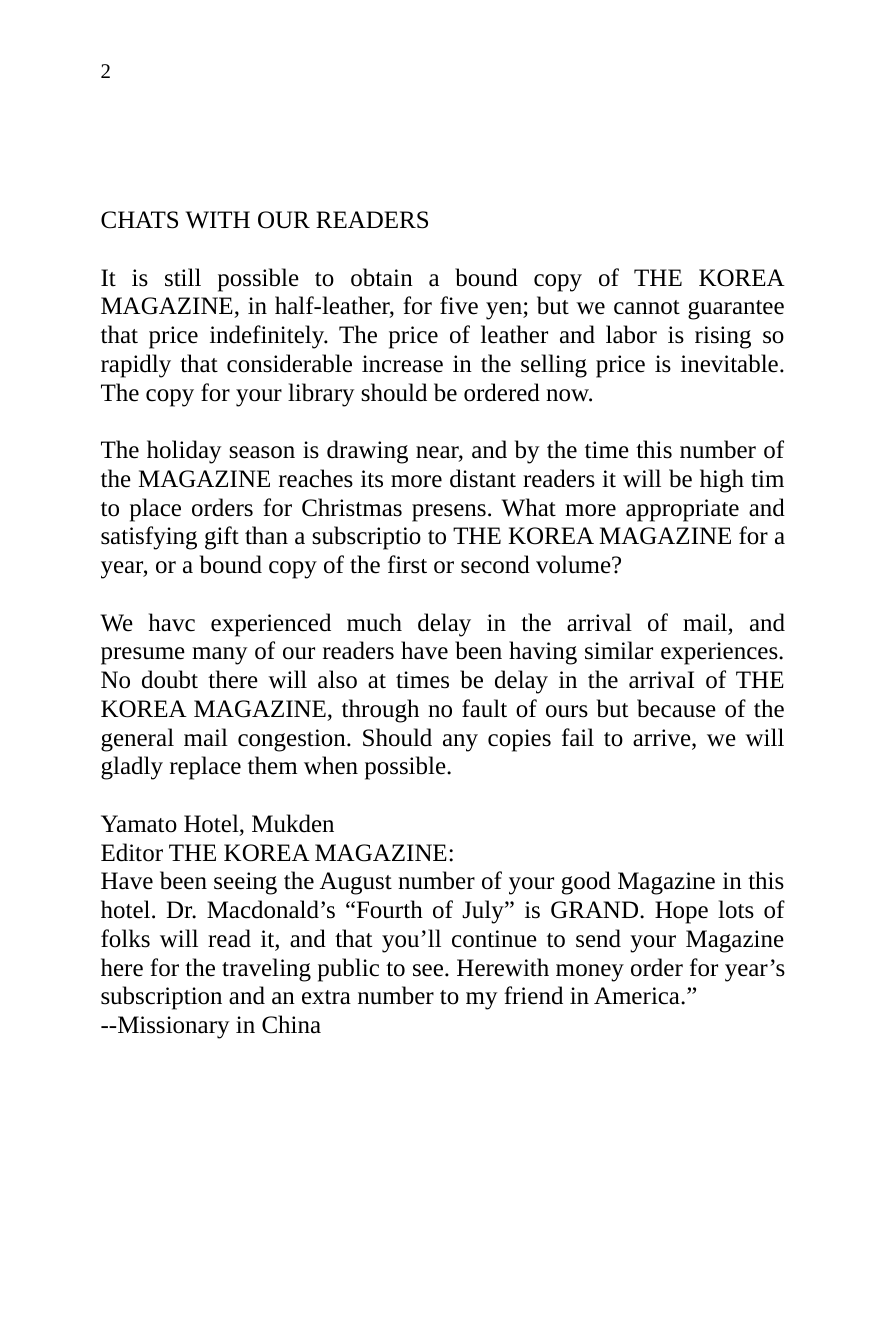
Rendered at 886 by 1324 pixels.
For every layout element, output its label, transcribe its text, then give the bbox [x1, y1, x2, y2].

text The holiday season is drawing near, and by the time this number of the MAGAZINE reaches its more distant readers it will be high tim to place orders for Christmas presens. What more appropriate and satisfying gift than a subscriptio to THE KOREA MAGAZINE for a year, or a bound copy of the first or second volume? [100, 435, 786, 579]
text Have been seeing the August number of your good Magazine in this hotel. Dr. Macdonald’s “Fourth of July” is GRAND. Hope lots of folks will read it, and that you’ll continue to send your Magazine here for the traveling public to see. Herewith money order for year’s subscription and an extra number to my friend in America.” [100, 866, 786, 1010]
text It is still possible to obtain a bound copy of THE KOREA MAGAZINE, in half-leather, for five yen; but we cannot guarantee that price indefinitely. The price of leather and labor is rising so rapidly that considerable increase in the selling price is inevitable. The copy for your library should be ordered now. [100, 263, 786, 406]
text Editor THE KOREA MAGAZINE: [100, 838, 786, 866]
text We havc experienced much delay in the arrival of mail, and presume many of our readers have been having similar experiences. No doubt there will also at times be delay in the arrivaI of THE KOREA MAGAZINE, through no fault of ours but because of the general mail congestion. Should any copies fail to arrive, we will gladly replace them when possible. [100, 608, 786, 780]
text Yamato Hotel, Mukden [100, 809, 786, 838]
text --Missionary in China [100, 1010, 786, 1039]
text CHATS WITH OUR READERS [100, 205, 786, 234]
